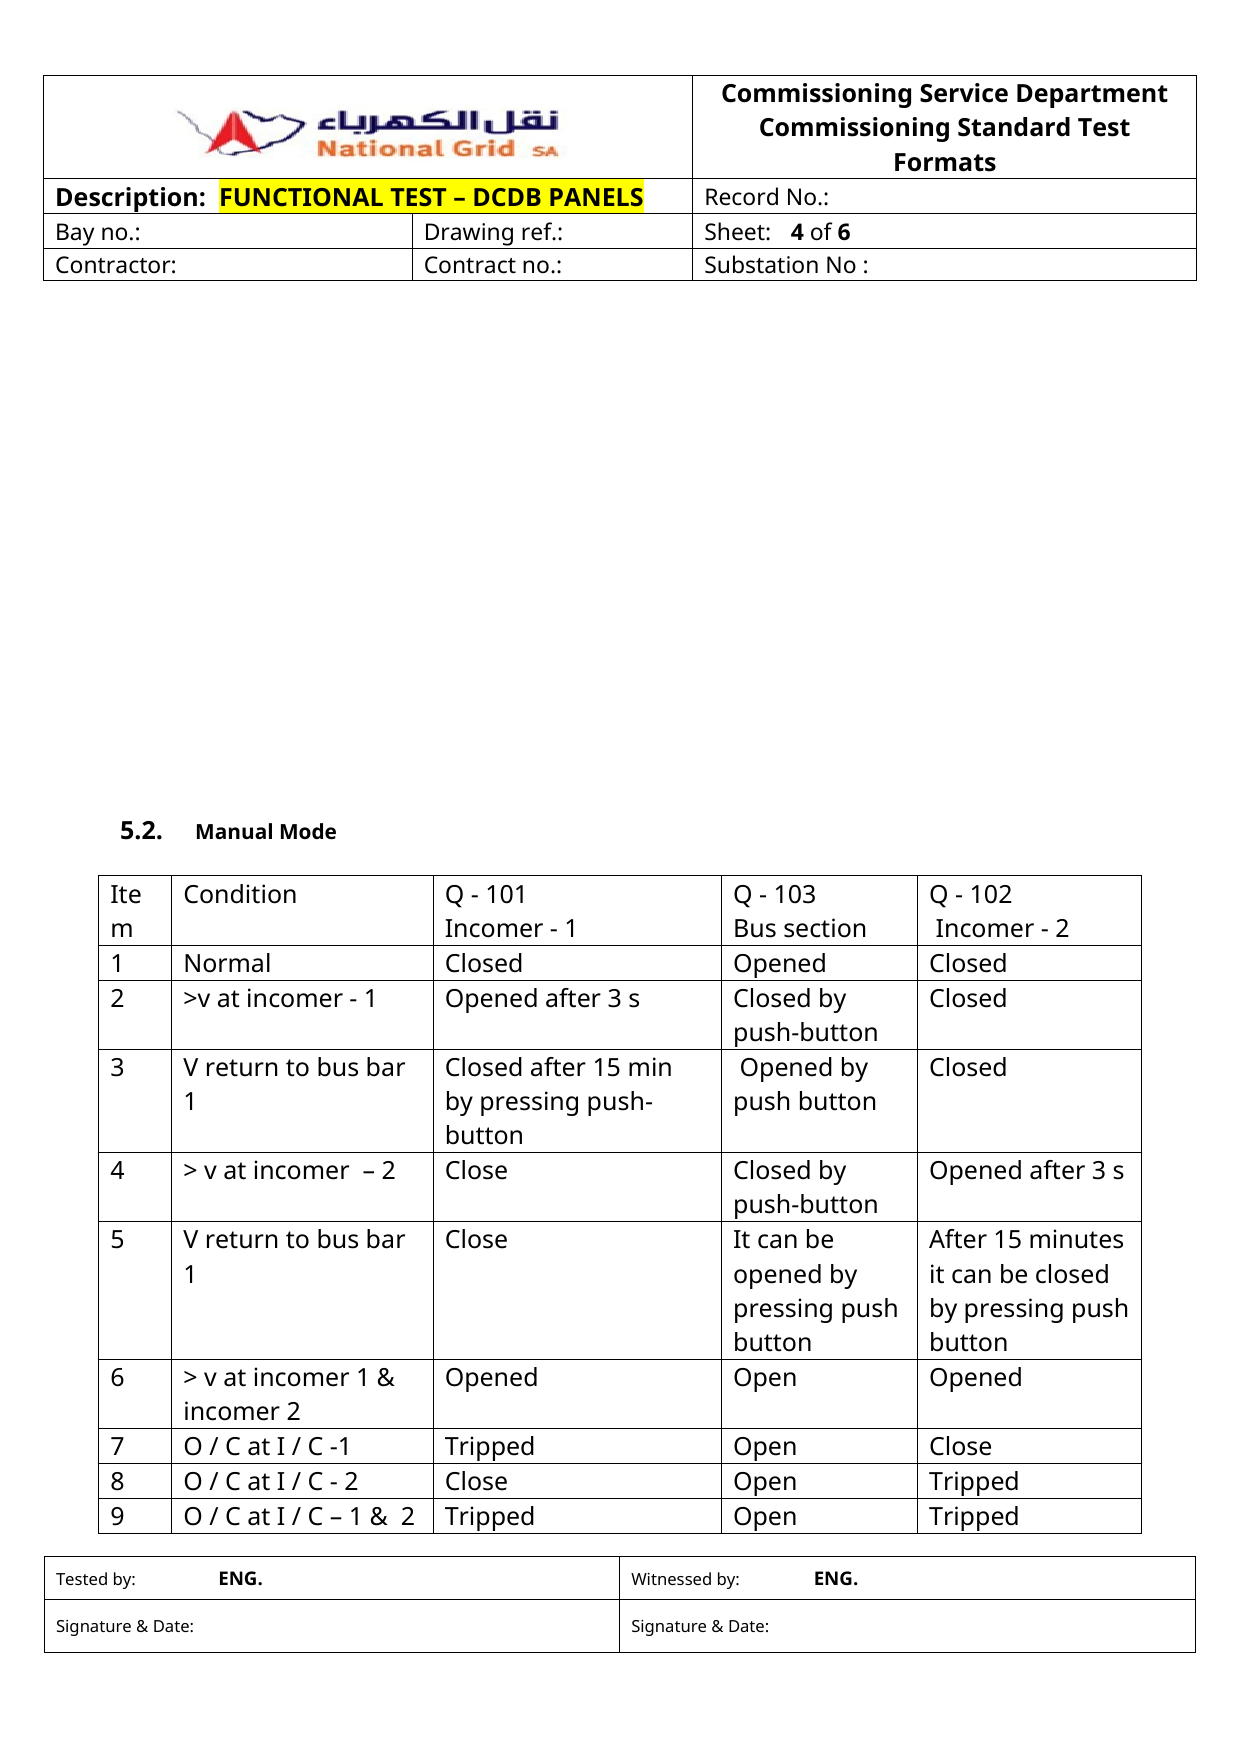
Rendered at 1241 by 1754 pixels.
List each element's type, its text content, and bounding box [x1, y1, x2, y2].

table_cell > v at incomer 1 & incomer 2 [172, 1360, 433, 1428]
table_cell Opened by push button [722, 1050, 917, 1152]
table_cell Close [434, 1153, 721, 1221]
table_cell Open [722, 1429, 917, 1463]
table_cell O / C at I / C – 1 & 2 [172, 1499, 433, 1533]
table_cell Closed [434, 946, 721, 979]
table_cell Opened [434, 1360, 721, 1428]
table_cell 2 [99, 981, 171, 1049]
table_header Q - 103 Bus section [722, 876, 917, 944]
table_cell V return to bus bar 1 [172, 1050, 433, 1152]
table_cell >v at incomer - 1 [172, 981, 433, 1049]
table_cell Close [434, 1222, 721, 1358]
table_cell O / C at I / C - 2 [172, 1464, 433, 1498]
table_cell Opened after 3 s [918, 1153, 1141, 1221]
table_cell 5 [99, 1222, 171, 1358]
table_cell After 15 minutes it can be closed by pressing push button [918, 1222, 1141, 1358]
table_cell V return to bus bar 1 [172, 1222, 433, 1358]
table_cell > v at incomer – 2 [172, 1153, 433, 1221]
table_cell Open [722, 1360, 917, 1428]
table_cell Opened [918, 1360, 1141, 1428]
table_cell 7 [99, 1429, 171, 1463]
table_cell 6 [99, 1360, 171, 1428]
table_cell Tripped [918, 1464, 1141, 1498]
table_cell 4 [99, 1153, 171, 1221]
table_cell Open [722, 1499, 917, 1533]
table_cell Close [434, 1464, 721, 1498]
table_cell Opened [722, 946, 917, 979]
table_cell Closed [918, 1050, 1141, 1152]
picture [169, 96, 568, 170]
table_cell Closed by push-button [722, 1153, 917, 1221]
table_header Q - 101 Incomer - 1 [434, 876, 721, 944]
table_cell Opened after 3 s [434, 981, 721, 1049]
table_cell Closed [918, 946, 1141, 979]
table_header Item [99, 876, 171, 944]
table_cell Close [918, 1429, 1141, 1463]
table_cell 9 [99, 1499, 171, 1533]
table_header Condition [172, 876, 433, 944]
table_cell Closed [918, 981, 1141, 1049]
table_cell It can be opened by pressing push button [722, 1222, 917, 1358]
table_cell Closed after 15 min by pressing push-button [434, 1050, 721, 1152]
table_cell Tripped [434, 1499, 721, 1533]
table_cell O / C at I / C -1 [172, 1429, 433, 1463]
table_cell Open [722, 1464, 917, 1498]
table_cell Tripped [434, 1429, 721, 1463]
table_cell 8 [99, 1464, 171, 1498]
table_header Q - 102 Incomer - 2 [918, 876, 1141, 944]
table_cell [172, 946, 433, 979]
table_cell 3 [99, 1050, 171, 1152]
list Manual Mode [120, 813, 1120, 847]
table_cell Tripped [918, 1499, 1141, 1533]
table_cell Closed by push-button [722, 981, 917, 1049]
table_cell 1 [99, 946, 171, 979]
